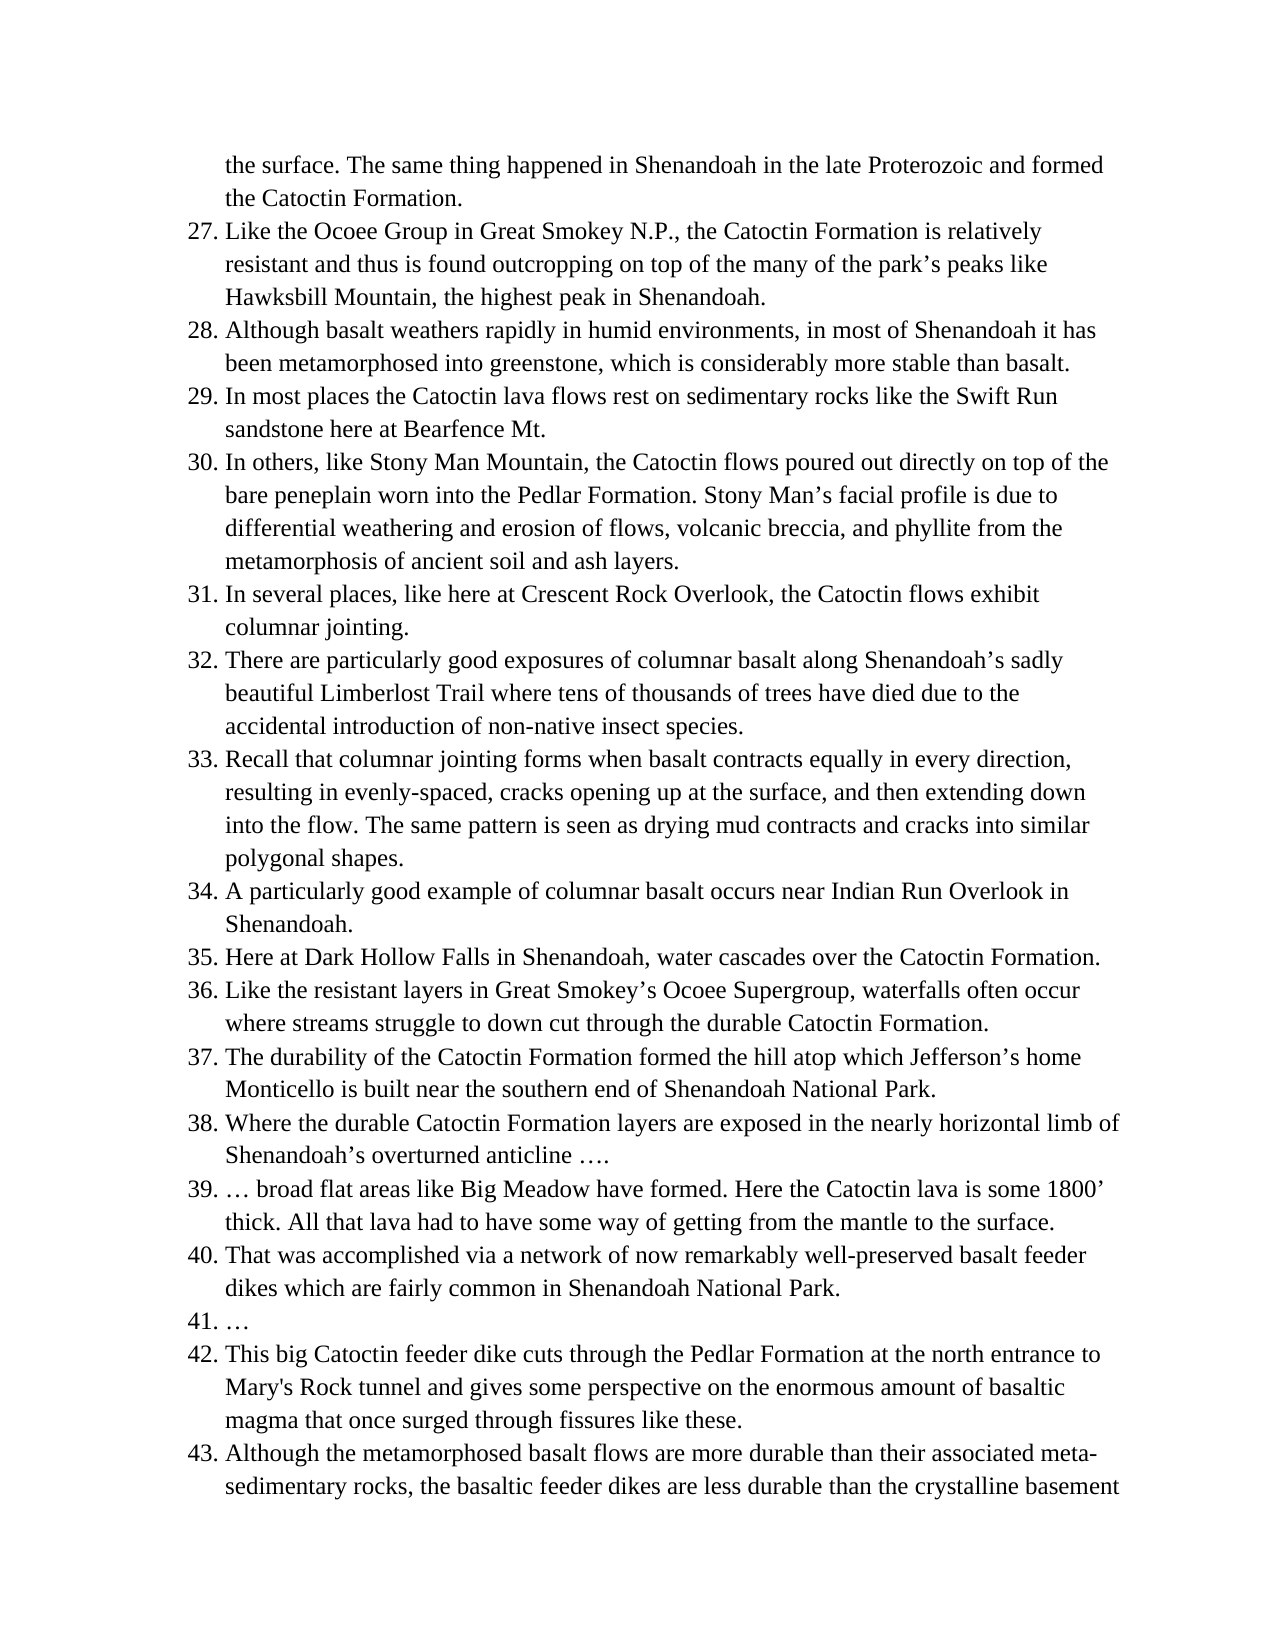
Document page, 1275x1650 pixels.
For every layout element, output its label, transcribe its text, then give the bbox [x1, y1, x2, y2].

list Like the Ocoee Group in Great Smokey N.P., the Catoctin Formation is relatively resistant and thus is found outcropping on top of the many of the park’s peaks like Hawksbill Mountain, the highest peak in Shenandoah. [187, 216, 1125, 311]
list There are particularly good exposures of columnar basalt along Shenandoah’s sadly beautiful Limberlost Trail where tens of thousands of trees have died due to the accidental introduction of non-native insect species. [187, 645, 1125, 740]
list In several places, like here at Crescent Rock Overlook, the Catoctin flows exhibit columnar jointing. [187, 579, 1125, 641]
list The durability of the Catoctin Formation formed the hill atop which Jefferson’s home Monticello is built near the southern end of Shenandoah National Park. [187, 1042, 1125, 1103]
list In most places the Catoctin lava flows rest on sedimentary rocks like the Swift Run sandstone here at Bearfence Mt. [187, 381, 1125, 443]
list … broad flat areas like Big Meadow have formed. Here the Catoctin lava is some 1800’ thick. All that lava had to have some way of getting from the mantle to the surface. [187, 1174, 1125, 1235]
list In others, like Stony Man Mountain, the Catoctin flows poured out directly on top of the bare peneplain worn into the Pedlar Formation. Stony Man’s facial profile is due to differential weathering and erosion of flows, volcanic breccia, and phyllite from the metamorphosis of ancient soil and ash layers. [187, 447, 1125, 575]
list Here at Dark Hollow Falls in Shenandoah, water cascades over the Catoctin Formation. [187, 942, 1125, 971]
list Like the resistant layers in Great Smokey’s Ocoee Supergroup, waterfalls often occur where streams struggle to down cut through the durable Catoctin Formation. [187, 976, 1125, 1037]
list Recall that columnar jointing forms when basalt contracts equally in every direction, resulting in evenly-spaced, cracks opening up at the surface, and then extending down into the flow. The same pattern is seen as drying mud contracts and cracks into similar polygonal shapes. [187, 744, 1125, 872]
list That was accomplished via a network of now remarkably well-preserved basalt feeder dikes which are fairly common in Shenandoah National Park. [187, 1240, 1125, 1301]
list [187, 150, 1125, 212]
list Where the durable Catoctin Formation layers are exposed in the nearly horizontal limb of Shenandoah’s overturned anticline …. [187, 1108, 1125, 1169]
list … [187, 1306, 1125, 1334]
list Although basalt weathers rapidly in humid environments, in most of Shenandoah it has been metamorphosed into greenstone, which is considerably more stable than basalt. [187, 315, 1125, 377]
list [187, 1438, 1125, 1499]
list A particularly good example of columnar basalt occurs near Indian Run Overlook in Shenandoah. [187, 876, 1125, 938]
list This big Catoctin feeder dike cuts through the Pedlar Formation at the north entrance to Mary's Rock tunnel and gives some perspective on the enormous amount of basaltic magma that once surged through fissures like these. [187, 1339, 1125, 1433]
